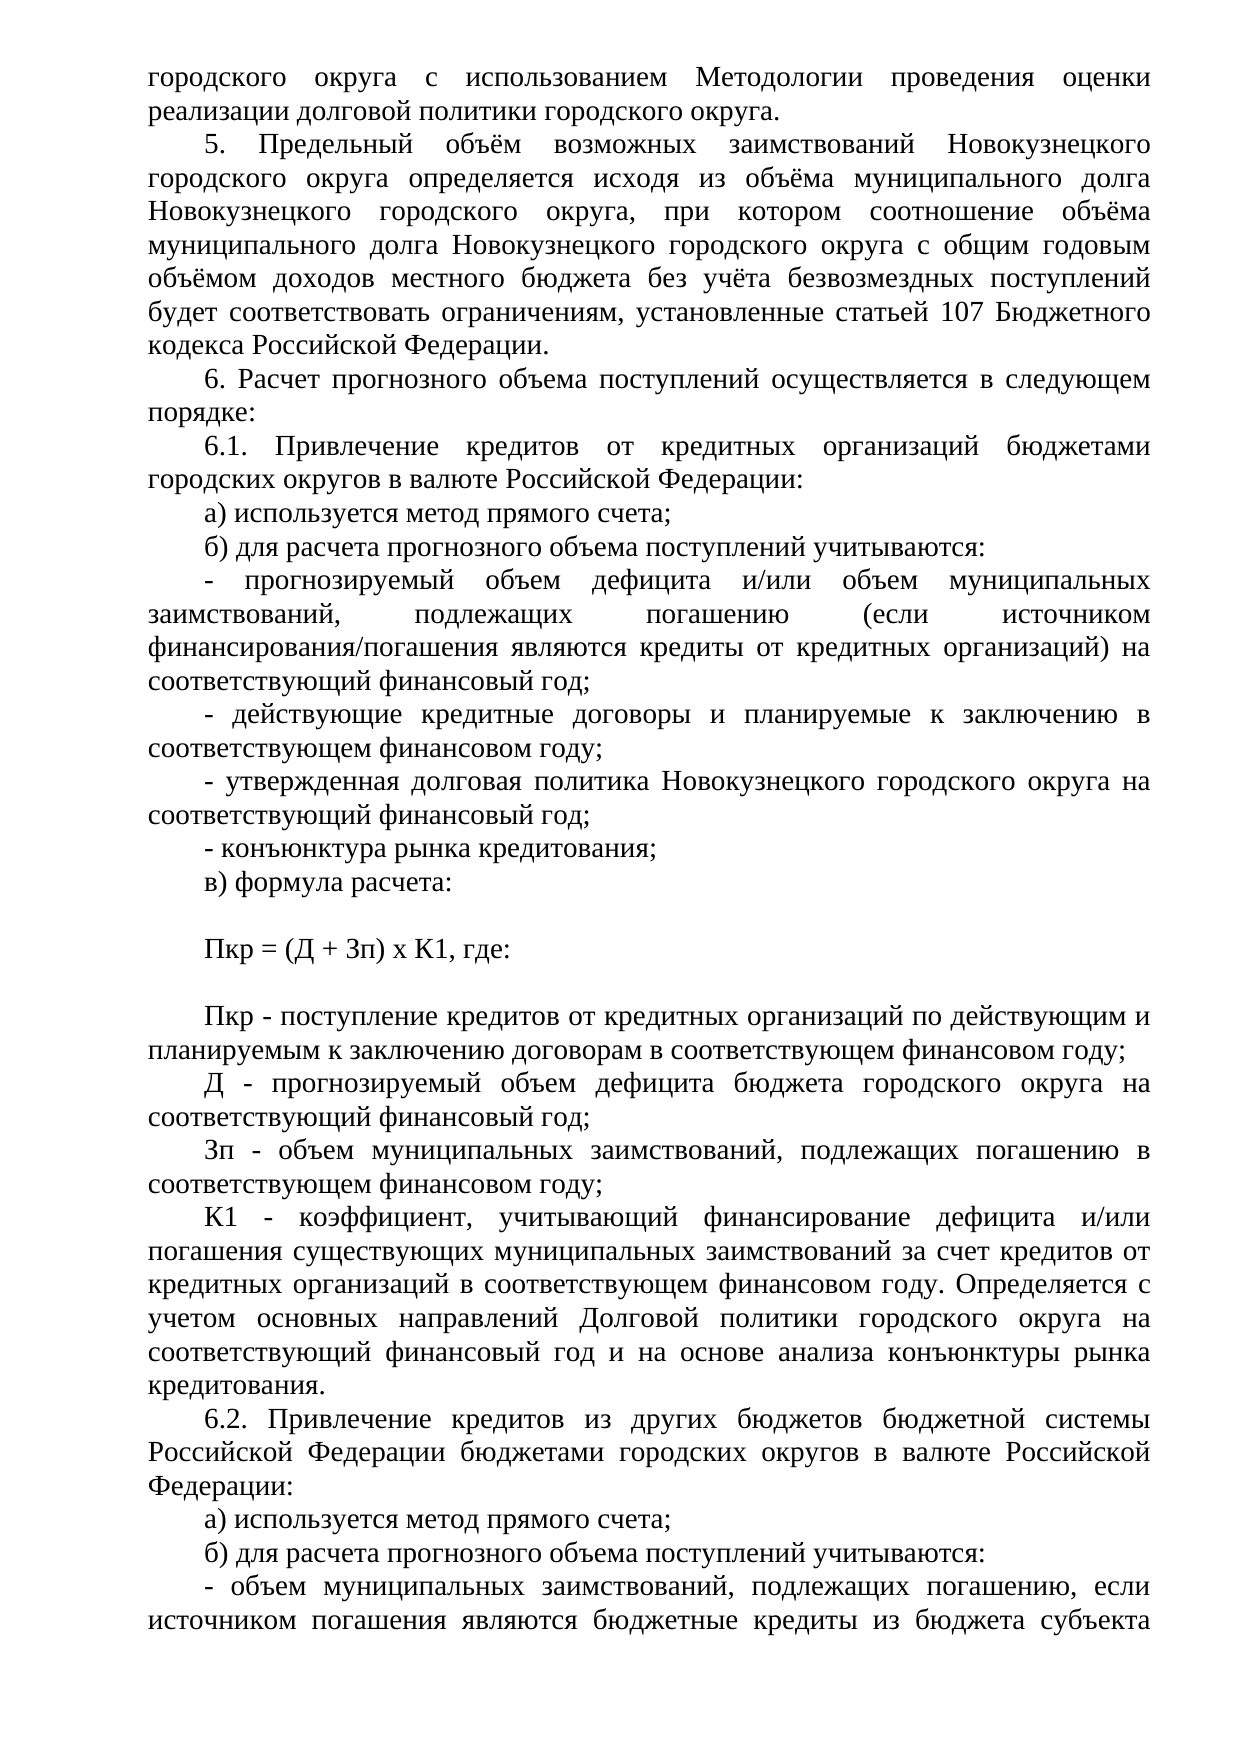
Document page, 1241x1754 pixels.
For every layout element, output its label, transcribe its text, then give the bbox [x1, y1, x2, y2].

text - действующие кредитные договоры и планируемые к заключению в соответствующем финансовом году; [148, 696, 1152, 763]
text 6.1. Привлечение кредитов от кредитных организаций бюджетами городских округов в валюте Российской Федерации: [148, 428, 1152, 495]
text Пкр = (Д + Зп) x К1, где: [148, 931, 1152, 965]
text 6.2. Привлечение кредитов из других бюджетов бюджетной системы Российской Федерации бюджетами городских округов в валюте Российской Федерации: [148, 1401, 1152, 1501]
text - утвержденная долговая политика Новокузнецкого городского округа на соответствующий финансовый год; [148, 763, 1152, 831]
text 6. Расчет прогнозного объема поступлений осуществляется в следующем порядке: [148, 361, 1152, 428]
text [148, 59, 1152, 126]
text в) формула расчета: [148, 864, 1152, 898]
text а) используется метод прямого счета; [148, 1501, 1152, 1535]
text 5. Предельный объём возможных заимствований Новокузнецкого городского округа определяется исходя из объёма муниципального долга Новокузнецкого городского округа, при котором соотношение объёма муниципального долга Новокузнецкого городского округа с общим годовым объёмом доходов местного бюджета без учёта безвозмездных поступлений будет соответствовать ограничениям, установленные статьей 107 Бюджетного кодекса Российской Федерации. [148, 126, 1152, 361]
text а) используется метод прямого счета; [148, 495, 1152, 529]
text К1 - коэффициент, учитывающий финансирование дефицита и/или погашения существующих муниципальных заимствований за счет кредитов от кредитных организаций в соответствующем финансовом году. Определяется с учетом основных направлений Долговой политики городского округа на соответствующий финансовый год и на основе анализа конъюнктуры рынка кредитования. [148, 1199, 1152, 1401]
text - прогнозируемый объем дефицита и/или объем муниципальных заимствований, подлежащих погашению (если источником финансирования/погашения являются кредиты от кредитных организаций) на соответствующий финансовый год; [148, 562, 1152, 696]
text - конъюнктура рынка кредитования; [148, 831, 1152, 864]
text б) для расчета прогнозного объема поступлений учитываются: [148, 529, 1152, 562]
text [148, 1568, 1152, 1636]
text Пкр - поступление кредитов от кредитных организаций по действующим и планируемым к заключению договорам в соответствующем финансовом году; [148, 998, 1152, 1065]
text б) для расчета прогнозного объема поступлений учитываются: [148, 1535, 1152, 1568]
text Зп - объем муниципальных заимствований, подлежащих погашению в соответствующем финансовом году; [148, 1132, 1152, 1199]
text Д - прогнозируемый объем дефицита бюджета городского округа на соответствующий финансовый год; [148, 1065, 1152, 1132]
